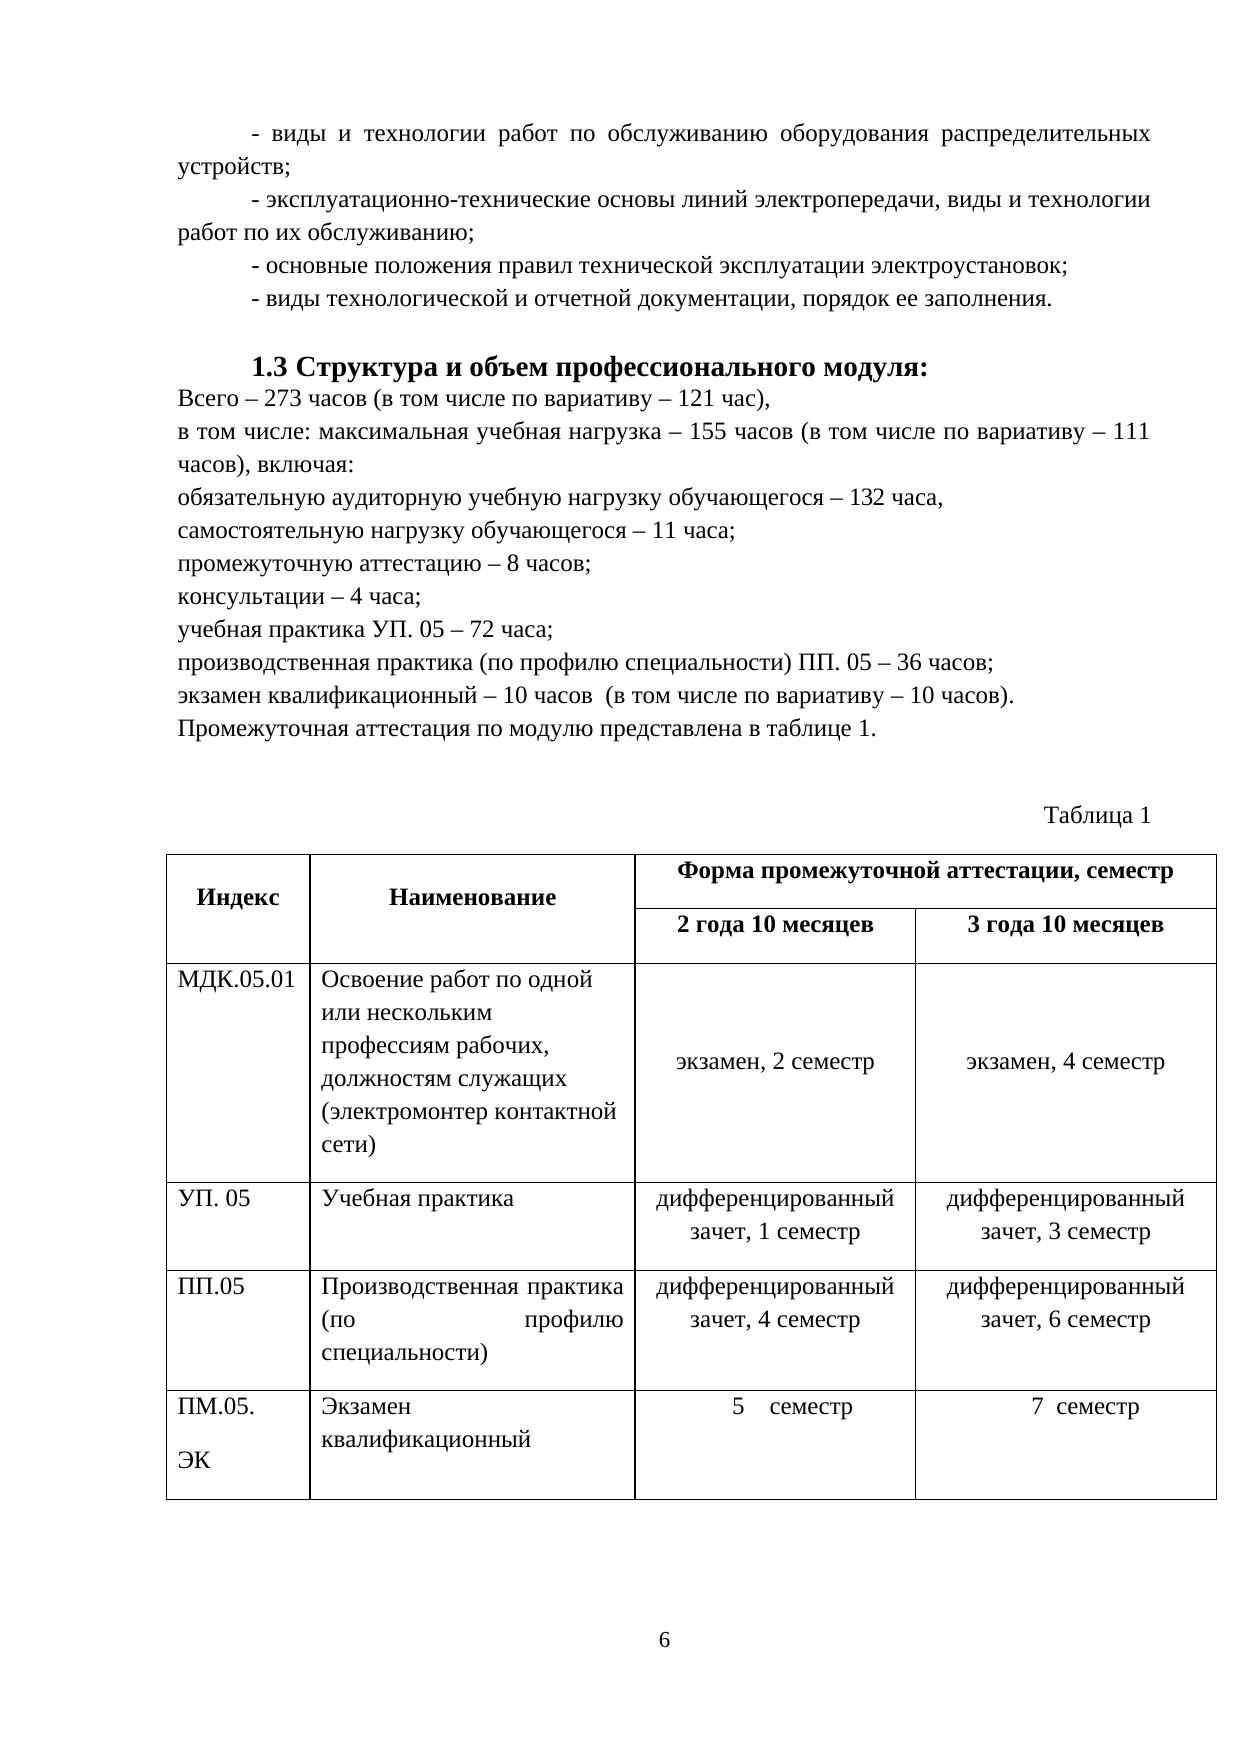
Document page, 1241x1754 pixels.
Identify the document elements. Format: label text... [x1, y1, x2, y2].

table_cell дифференцированный зачет, 4 семестр [636, 1271, 915, 1390]
text производственная практика (по профилю специальности) ПП. 05 – 36 часов; [177, 647, 1152, 676]
table_cell 2 года 10 месяцев [636, 909, 915, 963]
text экзамен квалификационный – 10 часов (в том числе по вариативу – 10 часов). [177, 680, 1152, 709]
table_cell Освоение работ по одной или нескольким профессиям рабочих, должностям служащих (электромонтер контактной сети) [311, 964, 634, 1182]
text - основные положения правил технической эксплуатации электроустановок; [177, 250, 1152, 279]
table_header Форма промежуточной аттестации, семестр [636, 855, 1216, 908]
table_cell Учебная практика [311, 1183, 634, 1270]
table_cell дифференцированный зачет, 6 семестр [916, 1271, 1216, 1390]
table_cell экзамен, 2 семестр [636, 964, 915, 1182]
table_cell семестр [636, 1391, 915, 1499]
subtitle Структура и объем профессионального модуля: [251, 349, 1152, 383]
table_cell ПМ.05. ЭК [167, 1391, 309, 1499]
table_cell МДК.05.01 [167, 964, 309, 1182]
table_cell 3 года 10 месяцев [916, 909, 1216, 963]
text - виды и технологии работ по обслуживанию оборудования распределительных устройств; [177, 118, 1152, 180]
text в том числе: максимальная учебная нагрузка – 155 часов (в том числе по вариативу – 111 часов), включая: [177, 416, 1152, 478]
table_cell Производственная практика (по профилю специальности) [311, 1271, 634, 1390]
table_header Наименование [311, 855, 634, 963]
text - виды технологической и отчетной документации, порядок ее заполнения. [177, 283, 1152, 312]
table_cell ПП.05 [167, 1271, 309, 1390]
table_cell дифференцированный зачет, 1 семестр [636, 1183, 915, 1270]
text - эксплуатационно-технические основы линий электропередачи, виды и технологии работ по их обслуживанию; [177, 184, 1152, 246]
table_cell Экзамен квалификационный [311, 1391, 634, 1499]
table_cell дифференцированный зачет, 3 семестр [916, 1183, 1216, 1270]
text консультации – 4 часа; [177, 581, 1152, 610]
text промежуточную аттестацию – 8 часов; [177, 548, 1152, 577]
text Промежуточная аттестация по модулю представлена в таблице 1. [177, 713, 1152, 742]
text Всего – 273 часов (в том числе по вариативу – 121 час), [177, 383, 1152, 412]
text Таблица 1 [177, 800, 1152, 829]
table_cell УП. 05 [167, 1183, 309, 1270]
table_cell 7 семестр [916, 1391, 1216, 1499]
text самостоятельную нагрузку обучающегося – 11 часа; [177, 515, 1152, 544]
table_cell экзамен, 4 семестр [916, 964, 1216, 1182]
table_header Индекс [167, 855, 309, 963]
text учебная практика УП. 05 – 72 часа; [177, 614, 1152, 643]
text обязательную аудиторную учебную нагрузку обучающегося – 132 часа, [177, 482, 1152, 511]
